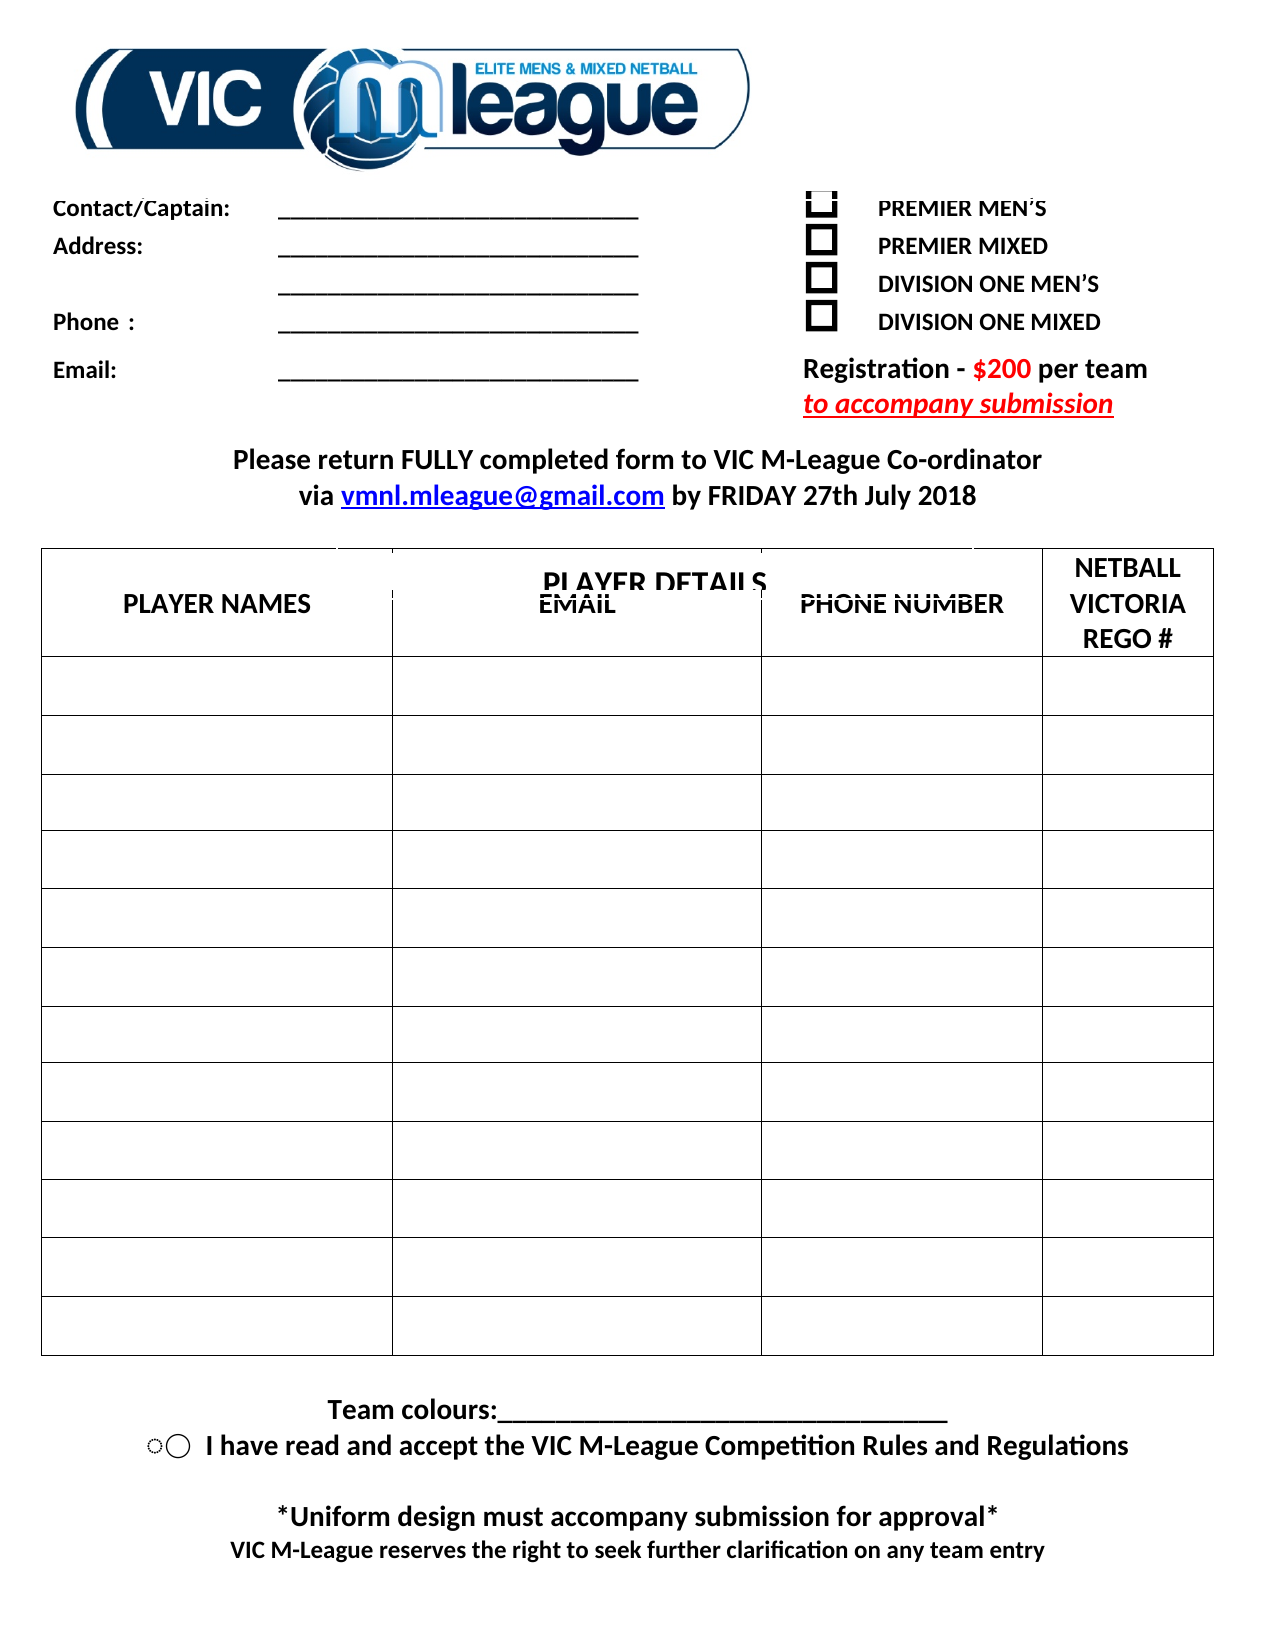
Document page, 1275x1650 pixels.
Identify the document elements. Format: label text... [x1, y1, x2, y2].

picture [63, 37, 762, 183]
text PLAYER DETAILS [338, 553, 972, 590]
